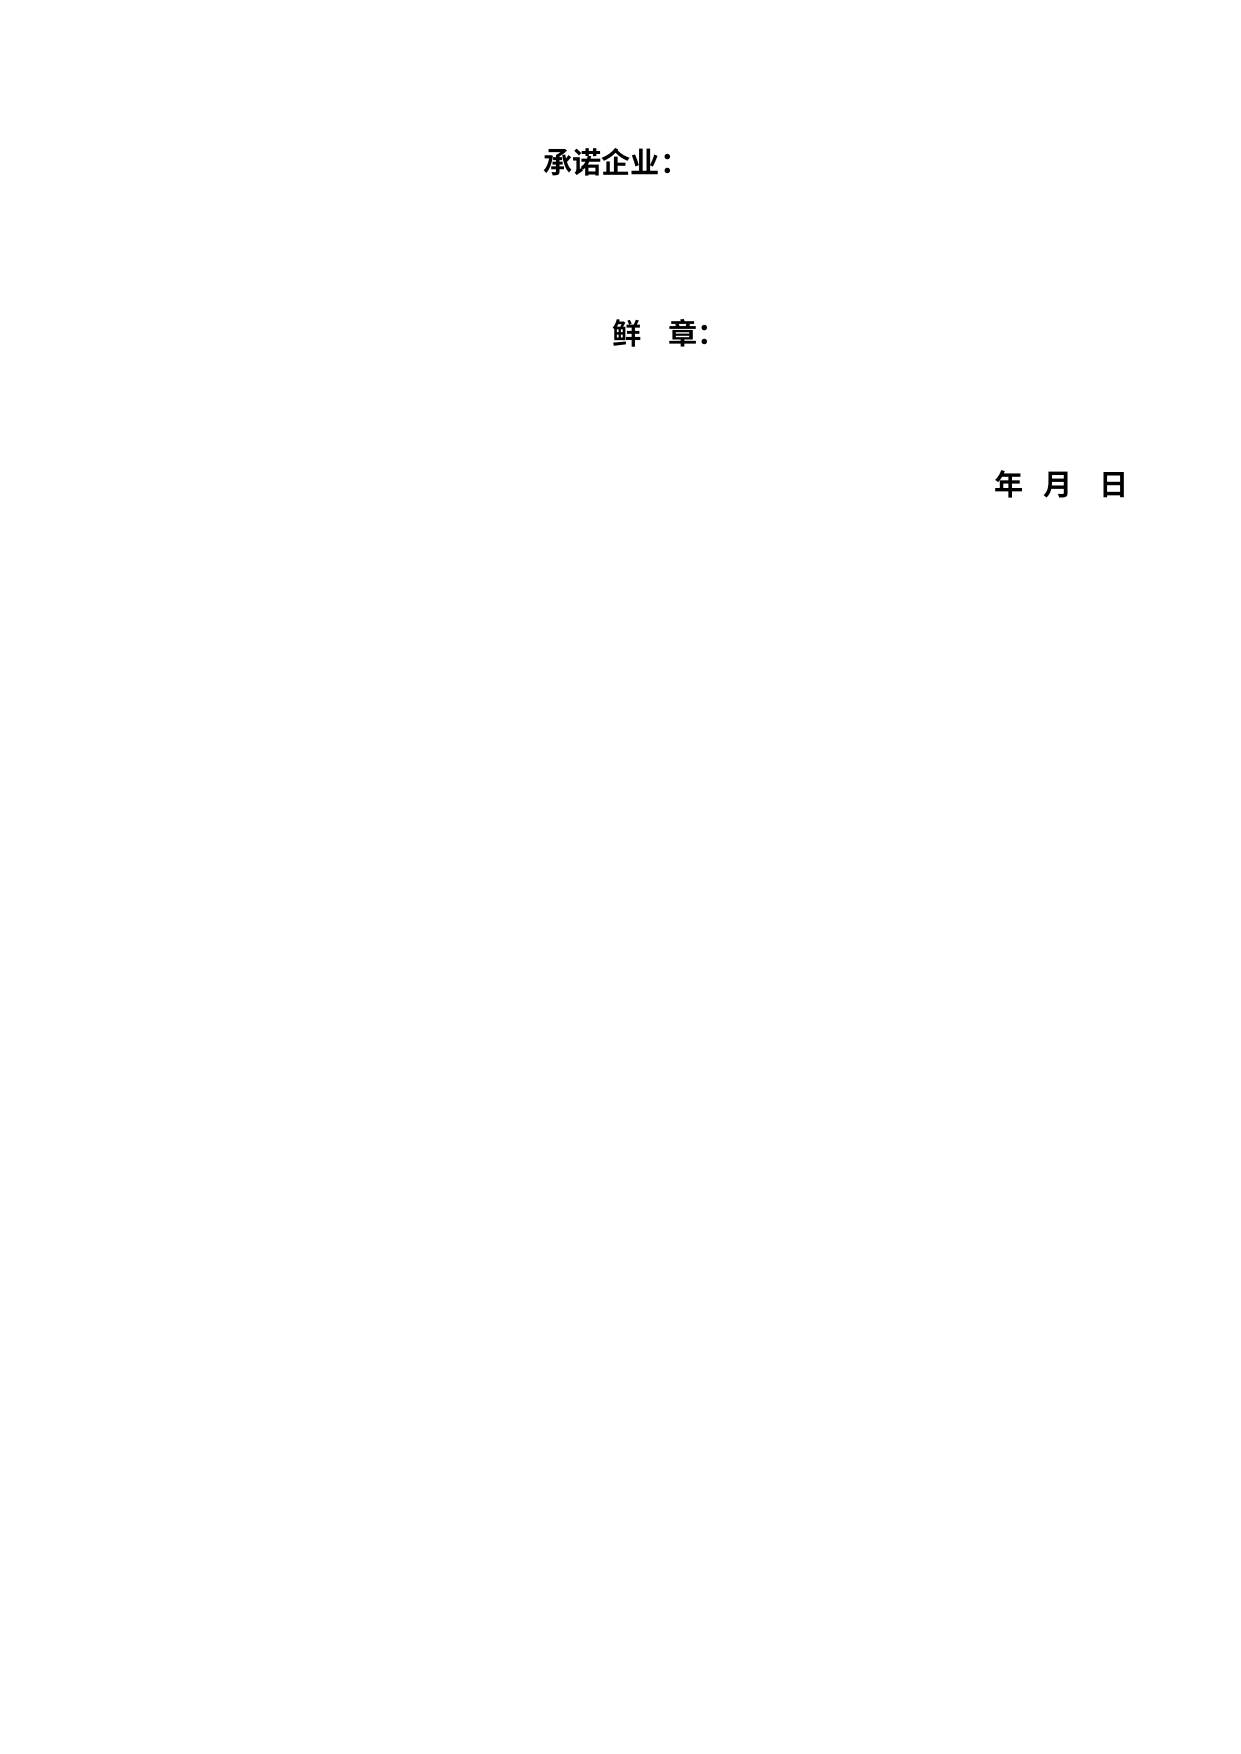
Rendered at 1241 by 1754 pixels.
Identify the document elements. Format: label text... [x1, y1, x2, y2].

text 鲜 章： [112, 299, 1078, 364]
text 承诺企业： [112, 128, 978, 193]
text 年 月 日 [112, 450, 1128, 515]
